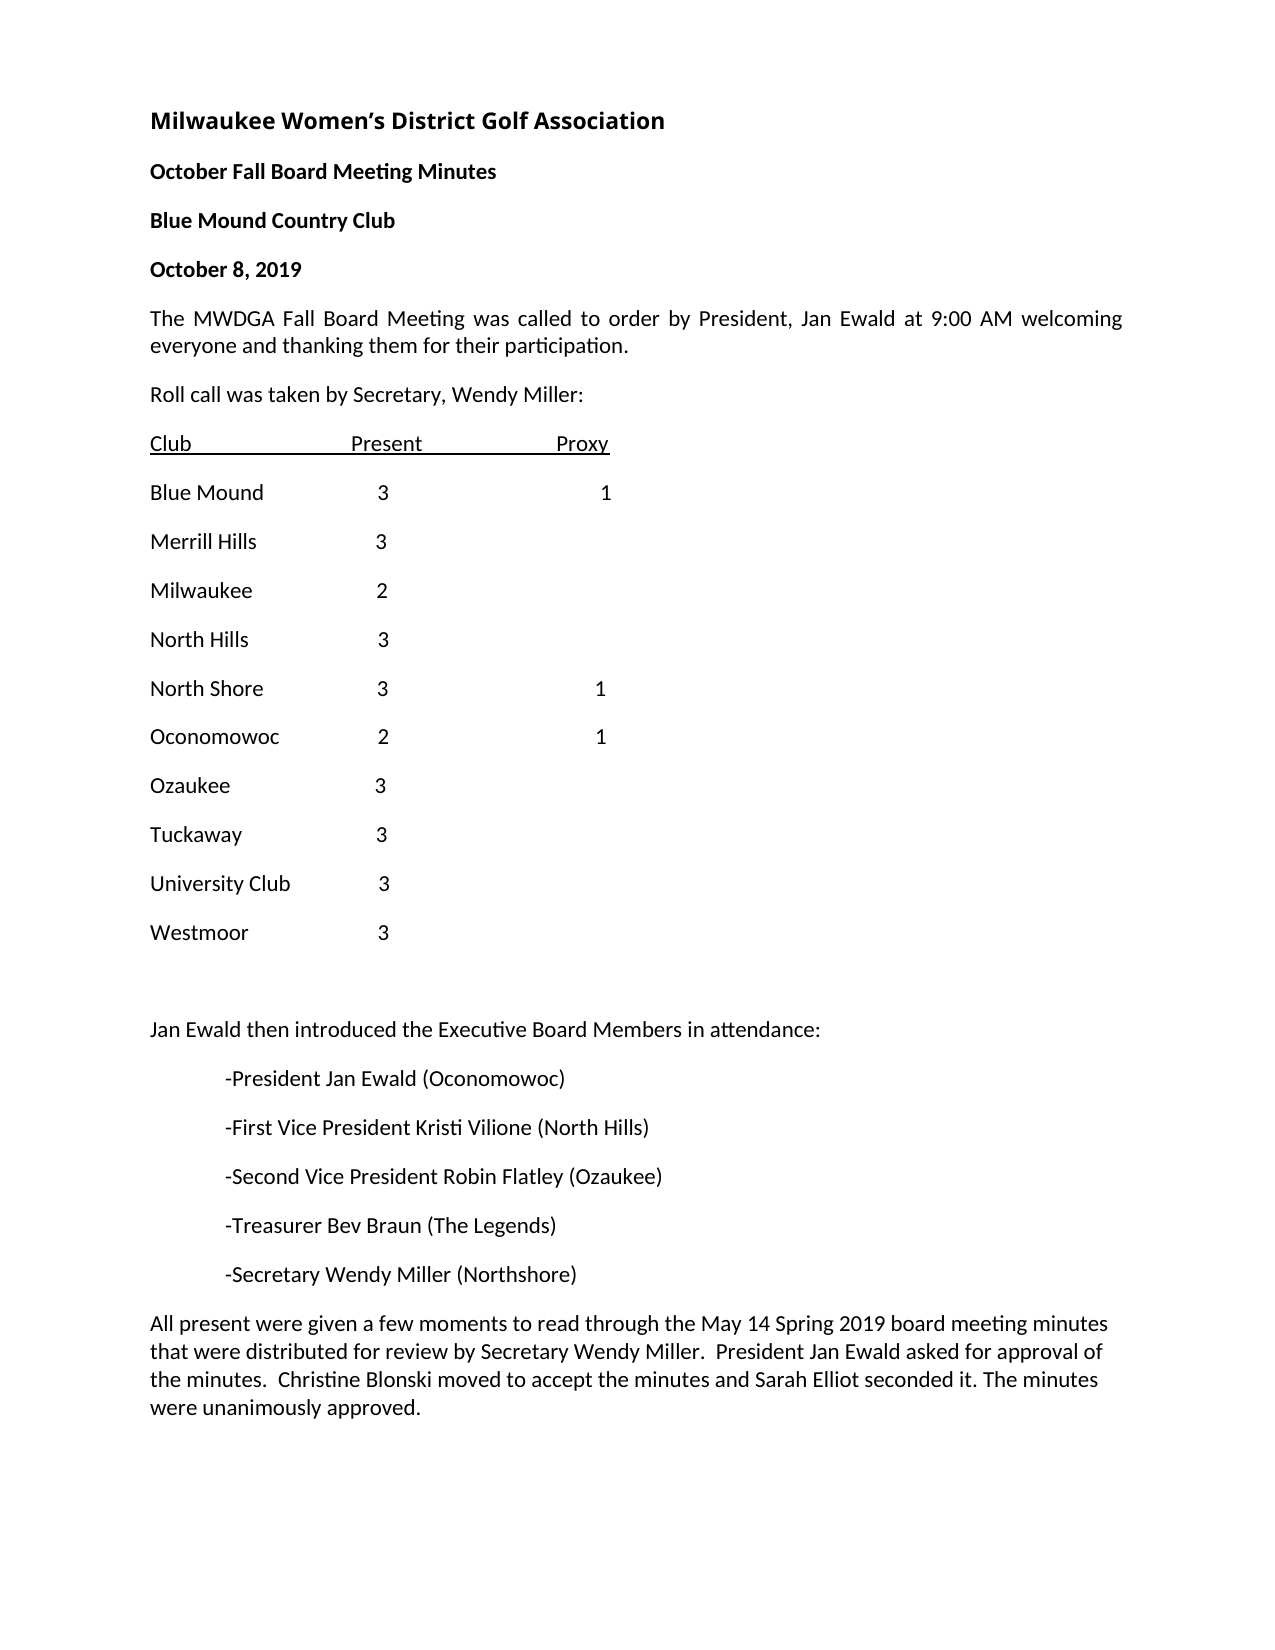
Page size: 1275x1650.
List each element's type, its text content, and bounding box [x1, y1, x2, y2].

text Jan Ewald then introduced the Executive Board Members in attendance: [150, 1016, 1125, 1044]
text -Second Vice President Robin Flatley (Ozaukee) [150, 1162, 1125, 1190]
text Tuckaway 3 [150, 820, 1125, 848]
text Blue Mound 3 1 [150, 478, 1125, 506]
text The MWDGA Fall Board Meeting was called to order by President, Jan Ewald at 9:00 AM welcoming everyone and thanking them for their participation. [150, 304, 1125, 360]
text North Shore 3 1 [150, 674, 1125, 702]
text Milwaukee Women’s District Golf Association [150, 105, 1125, 136]
text Merrill Hills 3 [150, 527, 1125, 555]
text Club Present Proxy [150, 429, 1125, 457]
text Blue Mound Country Club [150, 206, 1125, 234]
text October Fall Board Meeting Minutes [150, 157, 1125, 185]
text -Secretary Wendy Miller (Northshore) [150, 1260, 1125, 1288]
text -President Jan Ewald (Oconomowoc) [150, 1064, 1125, 1092]
text Roll call was taken by Secretary, Wendy Miller: [150, 381, 1125, 408]
text -Treasurer Bev Braun (The Legends) [150, 1211, 1125, 1239]
text University Club 3 [150, 869, 1125, 897]
text Ozaukee 3 [150, 771, 1125, 799]
text October 8, 2019 [150, 255, 1125, 283]
text North Hills 3 [150, 625, 1125, 653]
text Westmoor 3 [150, 918, 1125, 946]
text -First Vice President Kristi Vilione (North Hills) [150, 1113, 1125, 1141]
text Oconomowoc 2 1 [150, 722, 1125, 751]
text All present were given a few moments to read through the May 14 Spring 2019 board meeting minutes that were distributed for review by Secretary Wendy Miller. President Jan Ewald asked for approval of the minutes. Christine Blonski moved to accept the minutes and Sarah Elliot seconded it. The minutes were unanimously approved. [150, 1309, 1125, 1421]
text Milwaukee 2 [150, 576, 1125, 604]
